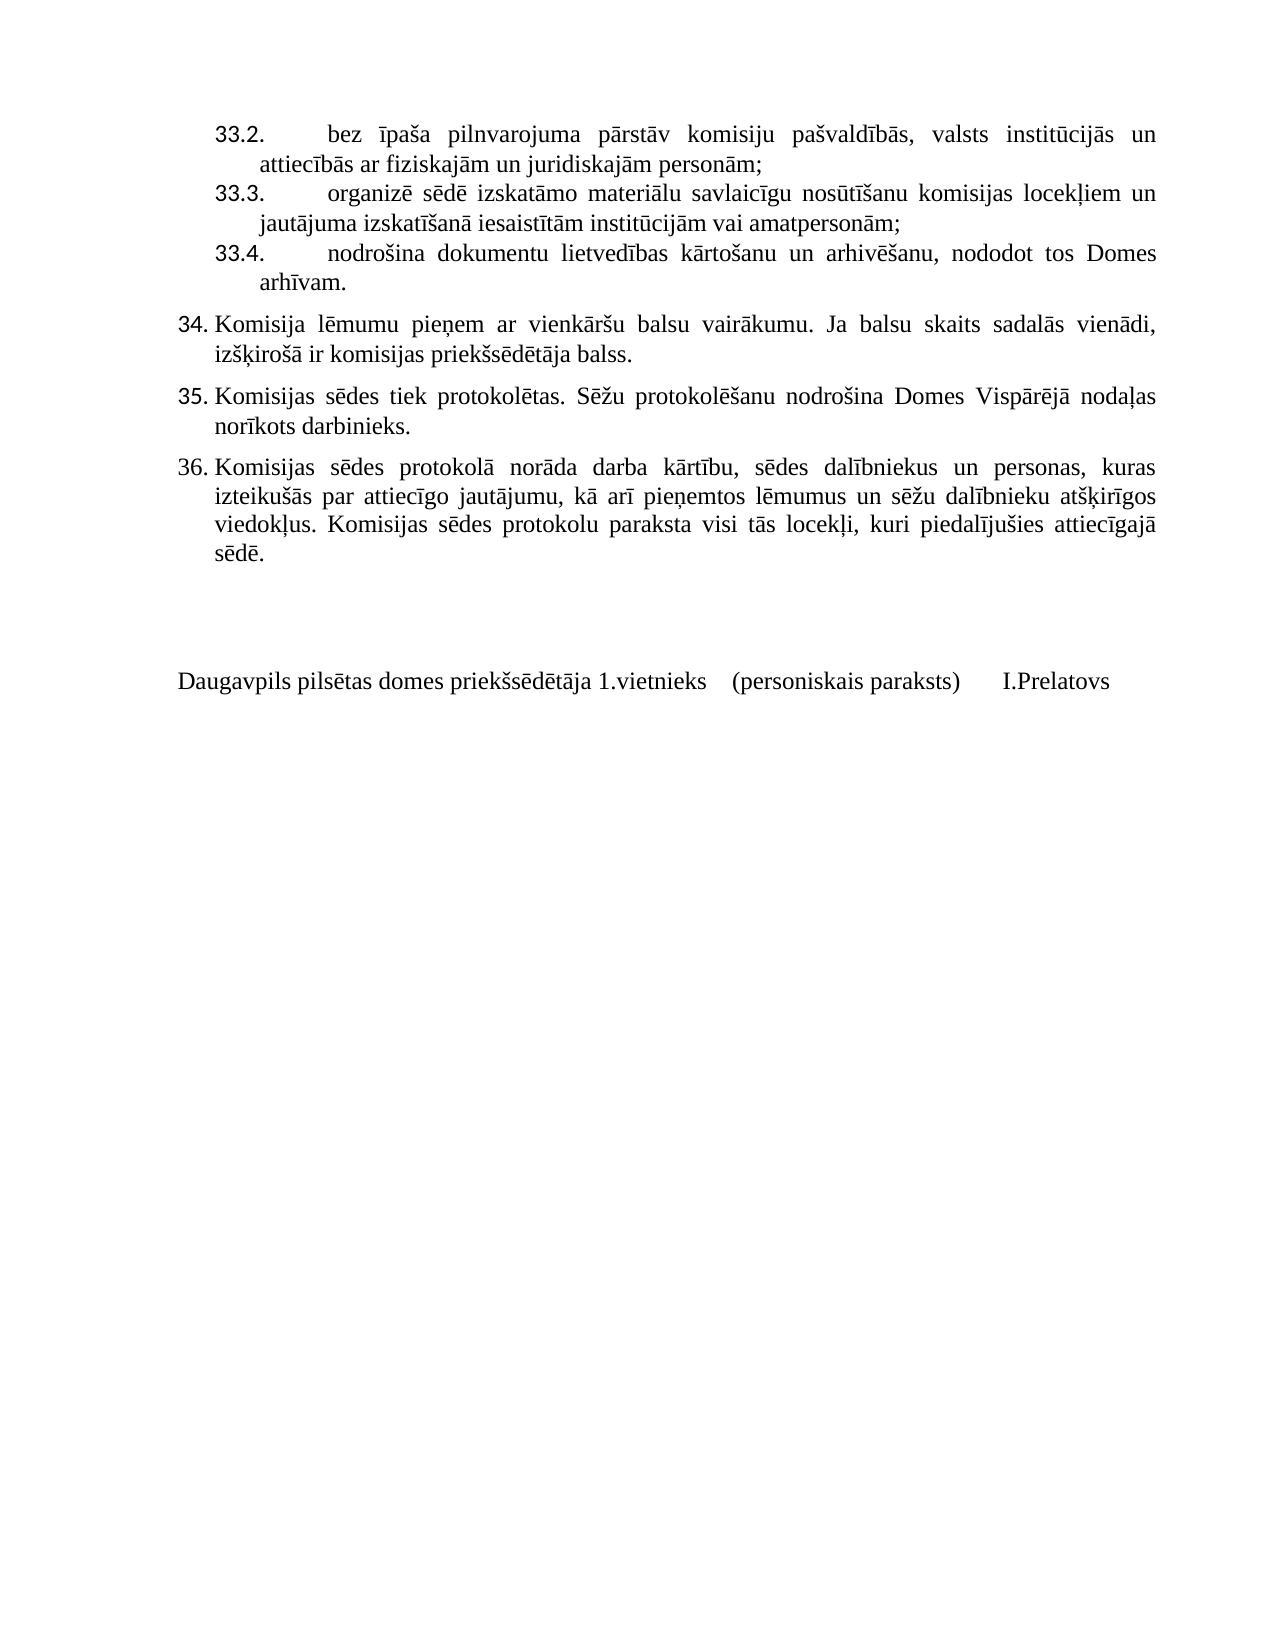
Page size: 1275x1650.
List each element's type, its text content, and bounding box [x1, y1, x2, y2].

list Komisijas sēdes tiek protokolētas. Sēžu protokolēšanu nodrošina Domes Vispārējā nodaļas norīkots darbinieks. [177, 380, 1157, 439]
list nodrošina dokumentu lietvedības kārtošanu un arhivēšanu, nododot tos Domes arhīvam. [214, 237, 1157, 296]
list Komisija lēmumu pieņem ar vienkāršu balsu vairākumu. Ja balsu skaits sadalās vienādi, izšķirošā ir komisijas priekšsēdētāja balss. [177, 308, 1157, 368]
list organizē sēdē izskatāmo materiālu savlaicīgu nosūtīšanu komisijas locekļiem un jautājuma izskatīšanā iesaistītām institūcijām vai amatpersonām; [214, 177, 1157, 237]
list Komisijas sēdes protokolā norāda darba kārtību, sēdes dalībniekus un personas, kuras izteikušās par attiecīgo jautājumu, kā arī pieņemtos lēmumus un sēžu dalībnieku atšķirīgos viedokļus. Komisijas sēdes protokolu paraksta visi tās locekļi, kuri piedalījušies attiecīgajā sēdē. [177, 452, 1157, 567]
text Daugavpils pilsētas domes priekšsēdētāja 1.vietnieks (personiskais paraksts) I.Prelatovs [177, 666, 1157, 694]
list bez īpaša pilnvarojuma pārstāv komisiju pašvaldībās, valsts institūcijās un attiecībās ar fiziskajām un juridiskajām personām; [214, 118, 1157, 177]
